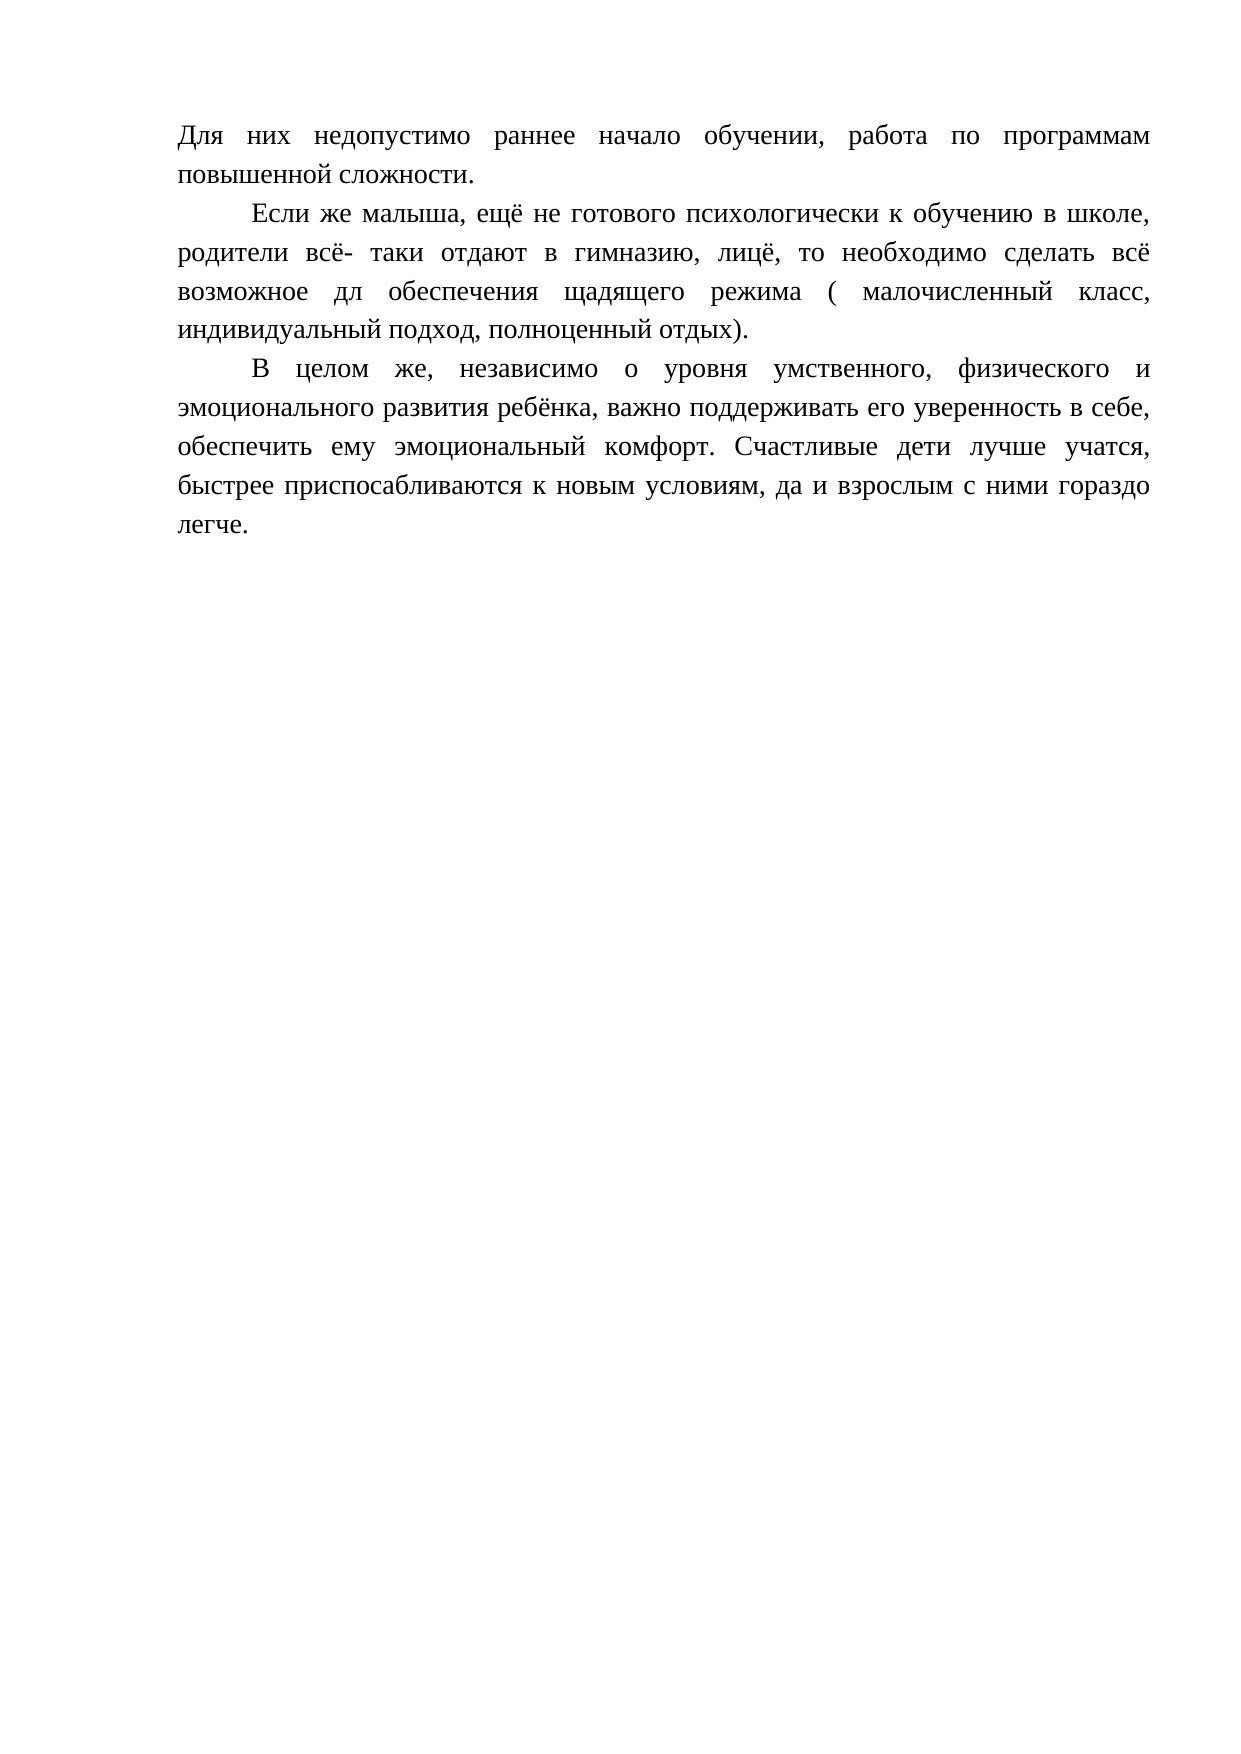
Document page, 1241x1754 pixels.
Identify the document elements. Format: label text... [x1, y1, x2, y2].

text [177, 118, 1152, 189]
text Если же малыша, ещё не готового психологически к обучению в школе, родители всё- таки отдают в гимназию, лицё, то необходимо сделать всё возможное дл обеспечения щадящего режима ( малочисленный класс, индивидуальный подход, полноценный отдых). [177, 196, 1152, 345]
text В целом же, независимо о уровня умственного, физического и эмоционального развития ребёнка, важно поддерживать его уверенность в себе, обеспечить ему эмоциональный комфорт. Счастливые дети лучше учатся, быстрее приспосабливаются к новым условиям, да и взрослым с ними гораздо легче. [177, 351, 1152, 539]
